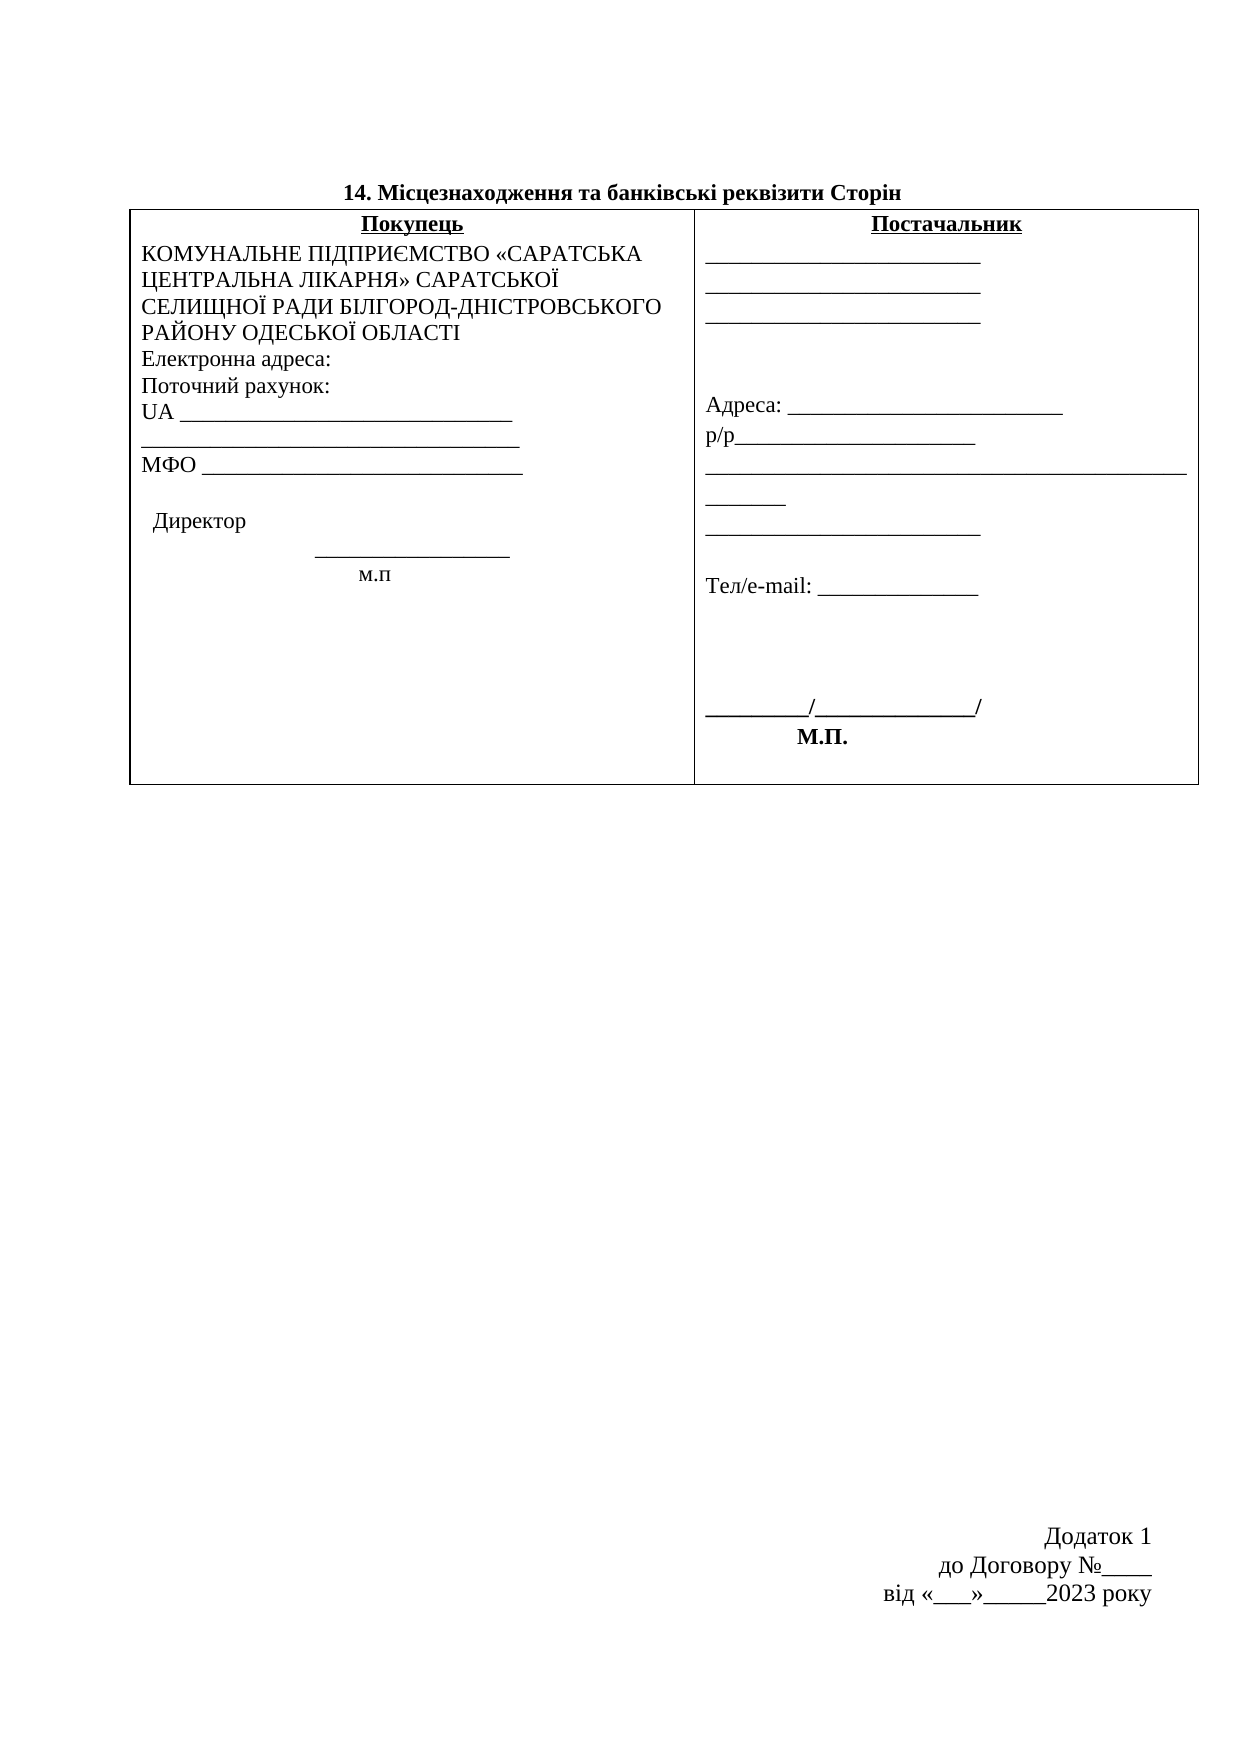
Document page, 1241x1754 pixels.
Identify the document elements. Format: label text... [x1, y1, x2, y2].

table_header Постачальник ________________________ ________________________ ________________________ Адреса: ________________________ р/р_____________________ _________________________________________________ ________________________ Тел/e-mail: ______________ _________/______________/ М.П. [695, 210, 1198, 784]
text Додаток 1 [177, 1521, 1152, 1550]
text до Договору №____ [177, 1550, 1152, 1578]
text 14. Місцезнаходження та банківські реквізити Сторін [177, 178, 1152, 205]
text від «___»_____2023 року [177, 1578, 1152, 1607]
table_header Покупець КОМУНАЛЬНЕ ПІДПРИЄМСТВО «САРАТСЬКА ЦЕНТРАЛЬНА ЛІКАРНЯ» САРАТСЬКОЇ СЕЛИЩНОЇ РАДИ БІЛГОРОД-ДНІСТРОВСЬКОГО РАЙОНУ ОДЕСЬКОЇ ОБЛАСТІ Електронна адреса: Поточний рахунок: UA _____________________________ _________________________________ МФО ____________________________ Директор _________________ м.п [131, 210, 694, 784]
